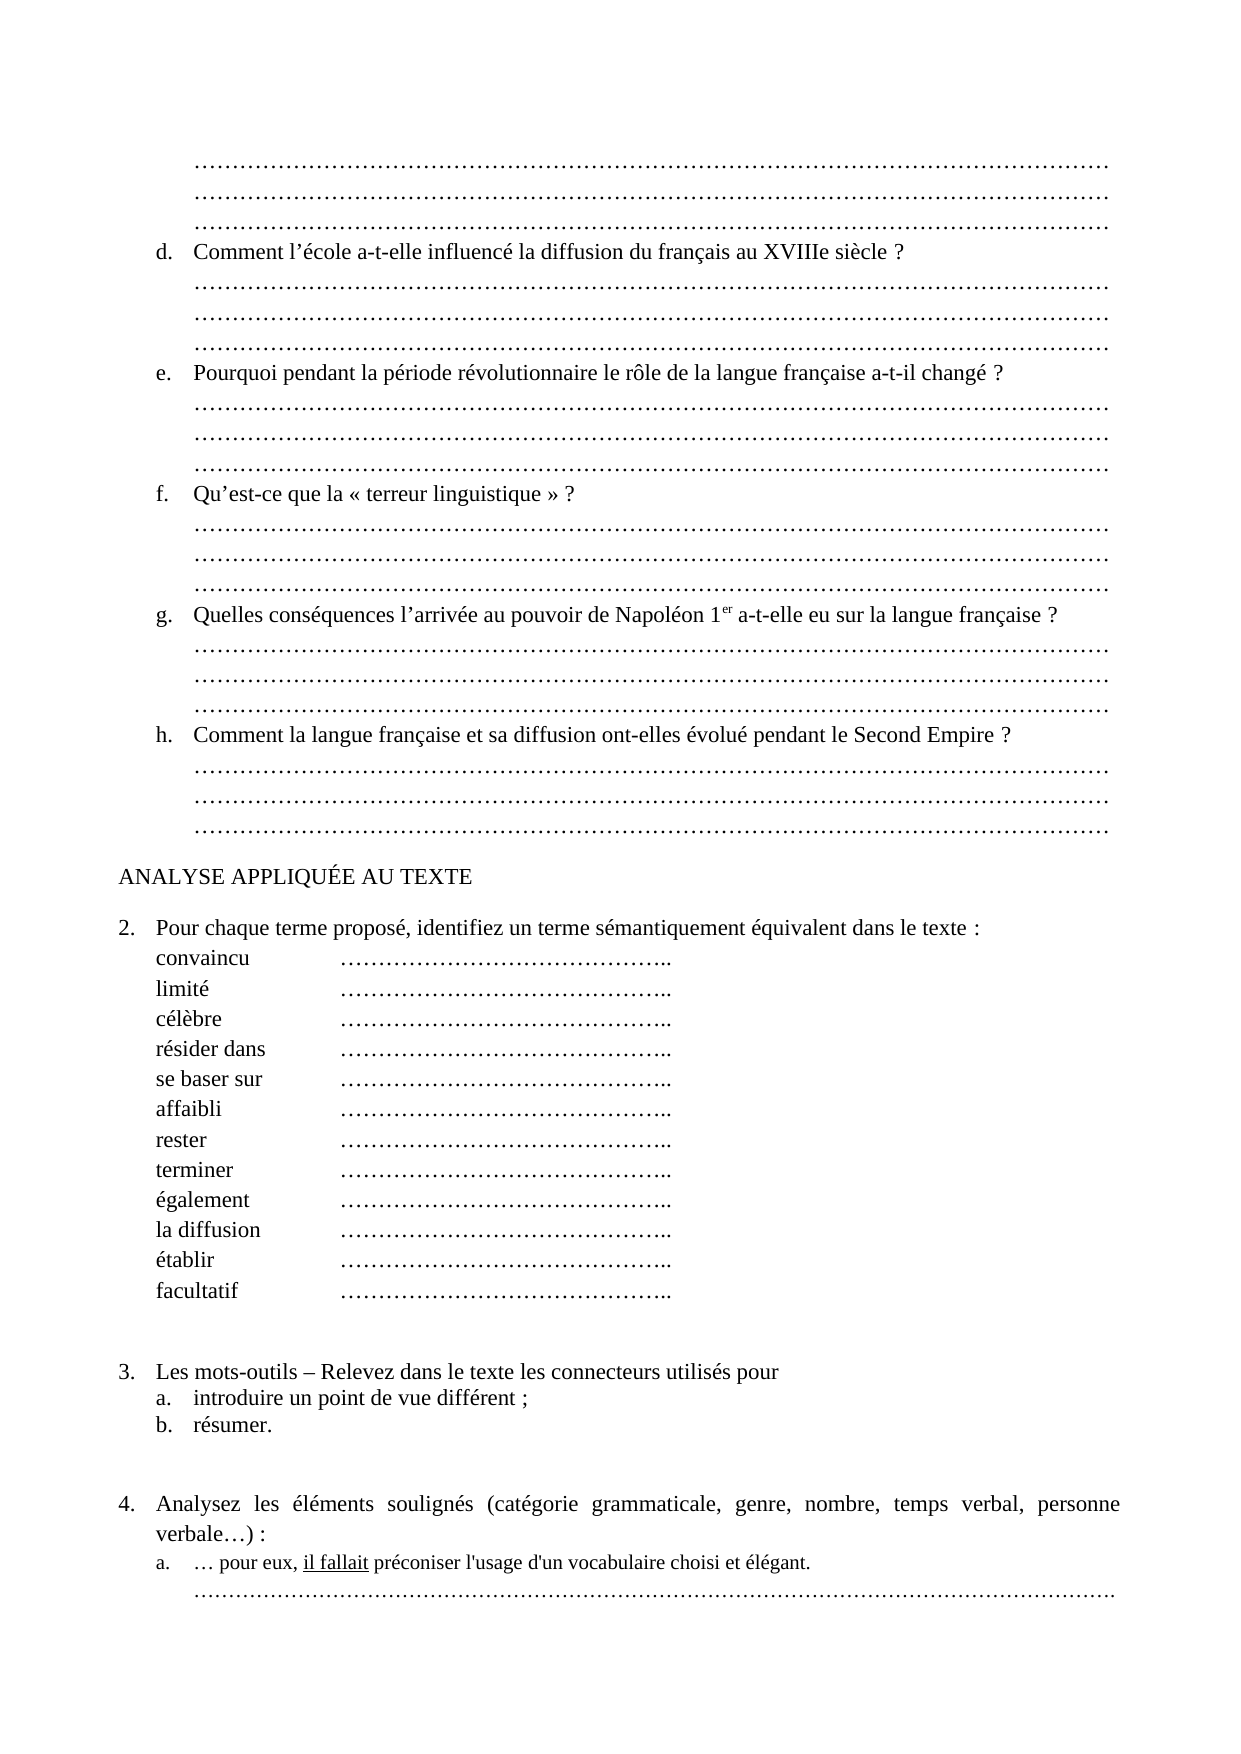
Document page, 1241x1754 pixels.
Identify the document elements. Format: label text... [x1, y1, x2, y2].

list Qu’est-ce que la « terreur linguistique » ? [156, 480, 1122, 506]
list célèbre …………………………………….. [156, 1005, 1122, 1031]
list résider dans …………………………………….. [156, 1035, 1122, 1061]
list ……………………………………………………………………………………………………………………………………………………………………………………………………………………………………………………………………………………………………………………………… [193, 389, 1122, 476]
list ……………………………………………………………………………………………………………………………………………………………………………………………………………………………………………………………………………………………………………………………… [193, 268, 1122, 355]
list ……………………………………………………………………………………………………………………………………………………………………………………………………………………………………………………………………………………………………………………………… [193, 752, 1122, 838]
list également …………………………………….. [156, 1186, 1122, 1212]
list la diffusion …………………………………….. [156, 1216, 1122, 1243]
list Analysez les éléments soulignés (catégorie grammaticale, genre, nombre, temps verbal, personne verbale…) : [118, 1490, 1122, 1546]
list … pour eux, il fallait préconiser l'usage d'un vocabulaire choisi et élégant. [156, 1550, 1122, 1574]
list limité …………………………………….. [156, 975, 1122, 1001]
list établir …………………………………….. [156, 1247, 1122, 1273]
list introduire un point de vue différent ; [156, 1384, 1122, 1411]
list Comment la langue française et sa diffusion ont-elles évolué pendant le Second Empire ? [156, 722, 1122, 748]
list convaincu …………………………………….. [156, 944, 1122, 971]
list se baser sur …………………………………….. [156, 1065, 1122, 1092]
text ANALYSE APPLIQUÉE AU TEXTE [118, 863, 1122, 889]
list ……………………………………………………………………………………………………………………………………………………………………………………………………………………………………………………………………………………………………………………………… [193, 510, 1122, 597]
list rester …………………………………….. [156, 1126, 1122, 1152]
list Les mots-outils – Relevez dans le texte les connecteurs utilisés pour [118, 1358, 1122, 1384]
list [193, 1578, 1122, 1602]
list Comment l’école a-t-elle influencé la diffusion du français au XVIIIe siècle ? [156, 238, 1122, 264]
list terminer …………………………………….. [156, 1156, 1122, 1182]
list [193, 148, 1122, 234]
list résumer. [156, 1411, 1122, 1437]
list Quelles conséquences l’arrivée au pouvoir de Napoléon 1er a-t-elle eu sur la langue française ? [156, 601, 1122, 627]
list affaibli …………………………………….. [156, 1096, 1122, 1122]
list facultatif …………………………………….. [156, 1277, 1122, 1303]
list Pourquoi pendant la période révolutionnaire le rôle de la langue française a-t-il changé ? [156, 359, 1122, 385]
list Pour chaque terme proposé, identifiez un terme sémantiquement équivalent dans le texte : [118, 914, 1122, 941]
list ……………………………………………………………………………………………………………………………………………………………………………………………………………………………………………………………………………………………………………………………… [193, 631, 1122, 718]
